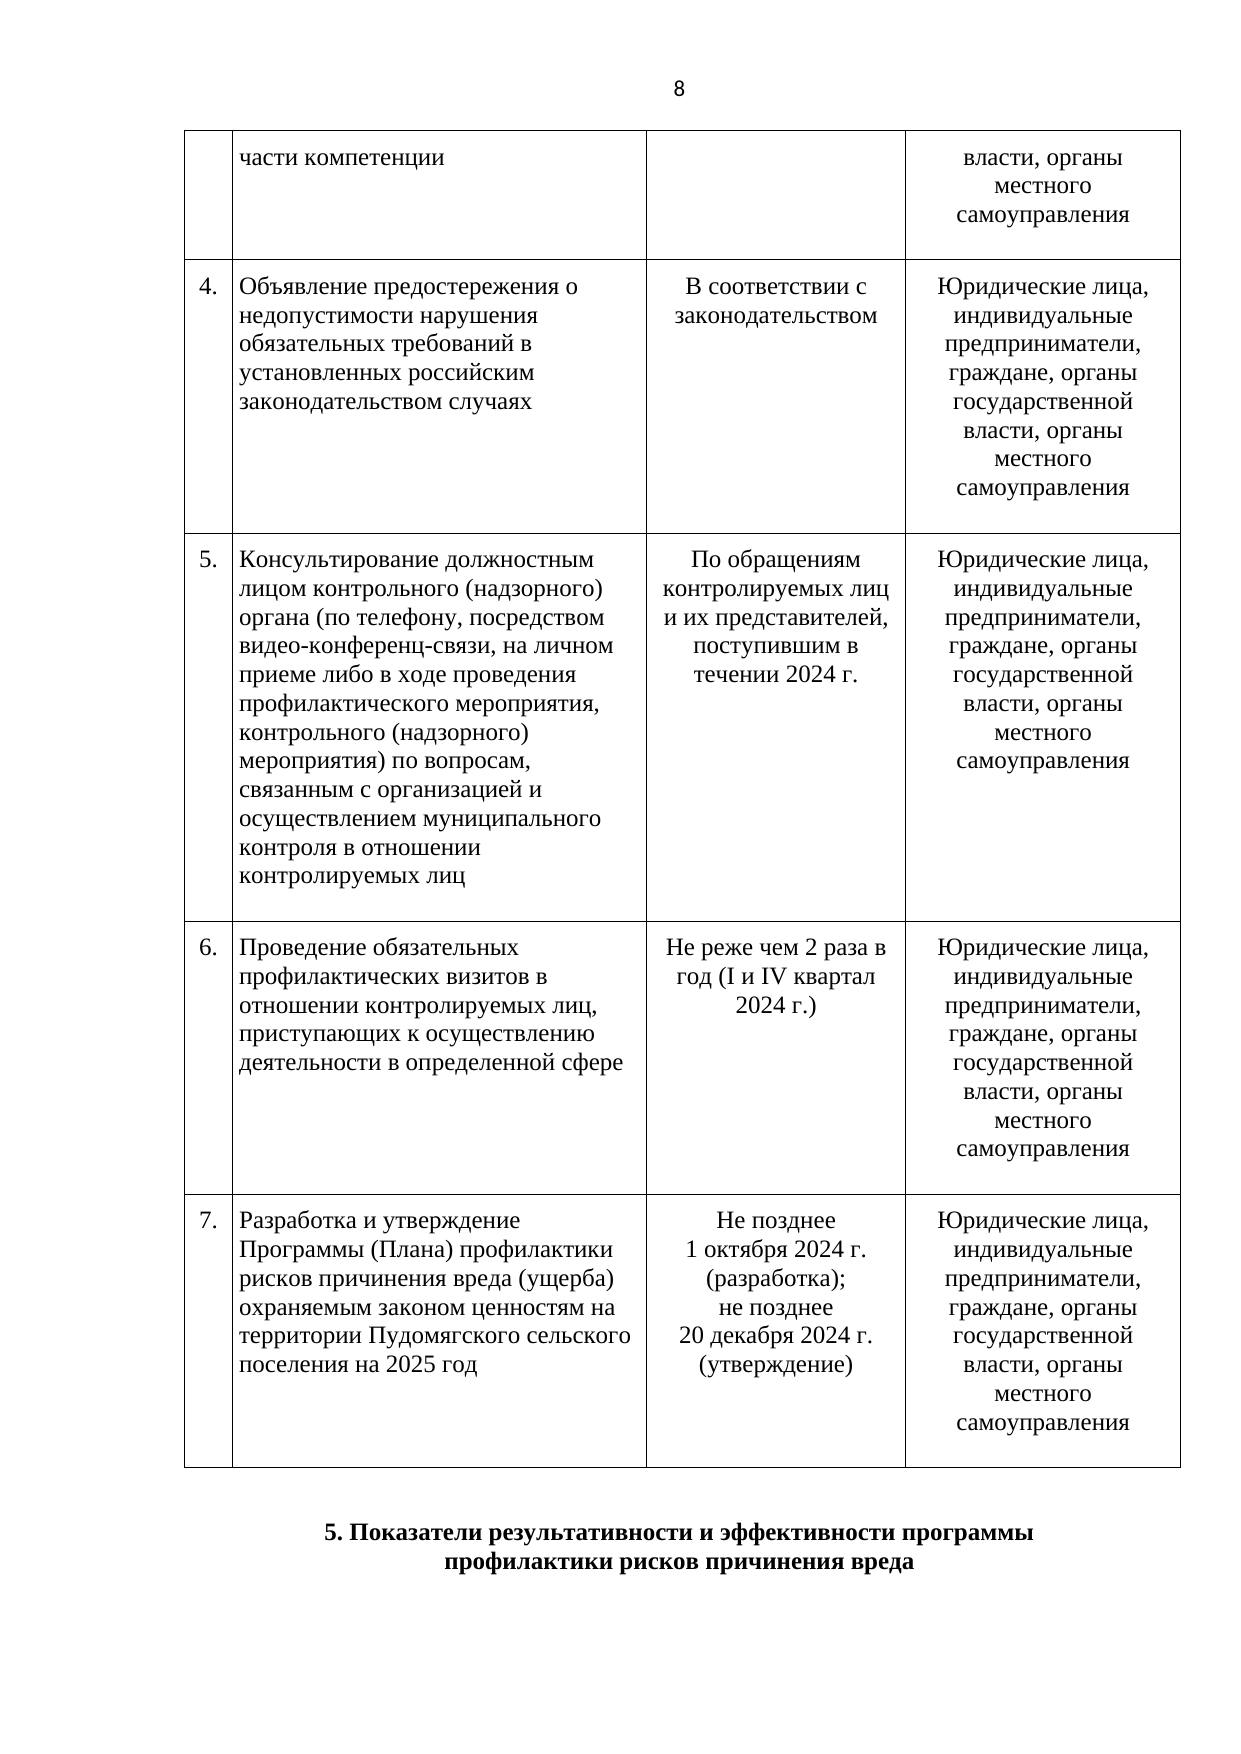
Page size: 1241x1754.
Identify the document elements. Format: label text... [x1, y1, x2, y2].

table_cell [233, 131, 646, 259]
table_cell По обращениям контролируемых лиц и их представителей, поступившим в течении 2024 г. [647, 534, 905, 921]
table_cell 7. [185, 1195, 232, 1467]
table_cell В соответствии с законодательством [647, 260, 905, 532]
table_cell 6. [185, 922, 232, 1194]
text профилактики рисков причинения вреда [177, 1546, 1181, 1575]
table_cell Разработка и утверждение Программы (Плана) профилактики рисков причинения вреда (ущерба) охраняемым законом ценностям на территории Пудомягского сельского поселения на 2025 год [233, 1195, 646, 1467]
table_cell Не позднее 1 октября 2024 г. (разработка); не позднее 20 декабря 2024 г. (утверждение) [647, 1195, 905, 1467]
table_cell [906, 131, 1180, 259]
text 5. Показатели результативности и эффективности программы [177, 1517, 1181, 1546]
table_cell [647, 131, 905, 259]
table_cell Не реже чем 2 раза в год (I и IV квартал 2024 г.) [647, 922, 905, 1194]
table_cell Юридические лица, индивидуальные предприниматели, граждане, органы государственной власти, органы местного самоуправления [906, 534, 1180, 921]
table_cell Юридические лица, индивидуальные предприниматели, граждане, органы государственной власти, органы местного самоуправления [906, 260, 1180, 532]
table_cell 5. [185, 534, 232, 921]
table_cell Объявление предостережения о недопустимости нарушения обязательных требований в установленных российским законодательством случаях [233, 260, 646, 532]
table_cell Проведение обязательных профилактических визитов в отношении контролируемых лиц, приступающих к осуществлению деятельности в определенной сфере [233, 922, 646, 1194]
table_cell Консультирование должностным лицом контрольного (надзорного) органа (по телефону, посредством видео-конференц-связи, на личном приеме либо в ходе проведения профилактического мероприятия, контрольного (надзорного) мероприятия) по вопросам, связанным с организацией и осуществлением муниципального контроля в отношении контролируемых лиц [233, 534, 646, 921]
table_cell Юридические лица, индивидуальные предприниматели, граждане, органы государственной власти, органы местного самоуправления [906, 922, 1180, 1194]
table_cell 3. [185, 131, 232, 259]
table_cell Юридические лица, индивидуальные предприниматели, граждане, органы государственной власти, органы местного самоуправления [906, 1195, 1180, 1467]
table_cell 4. [185, 260, 232, 532]
